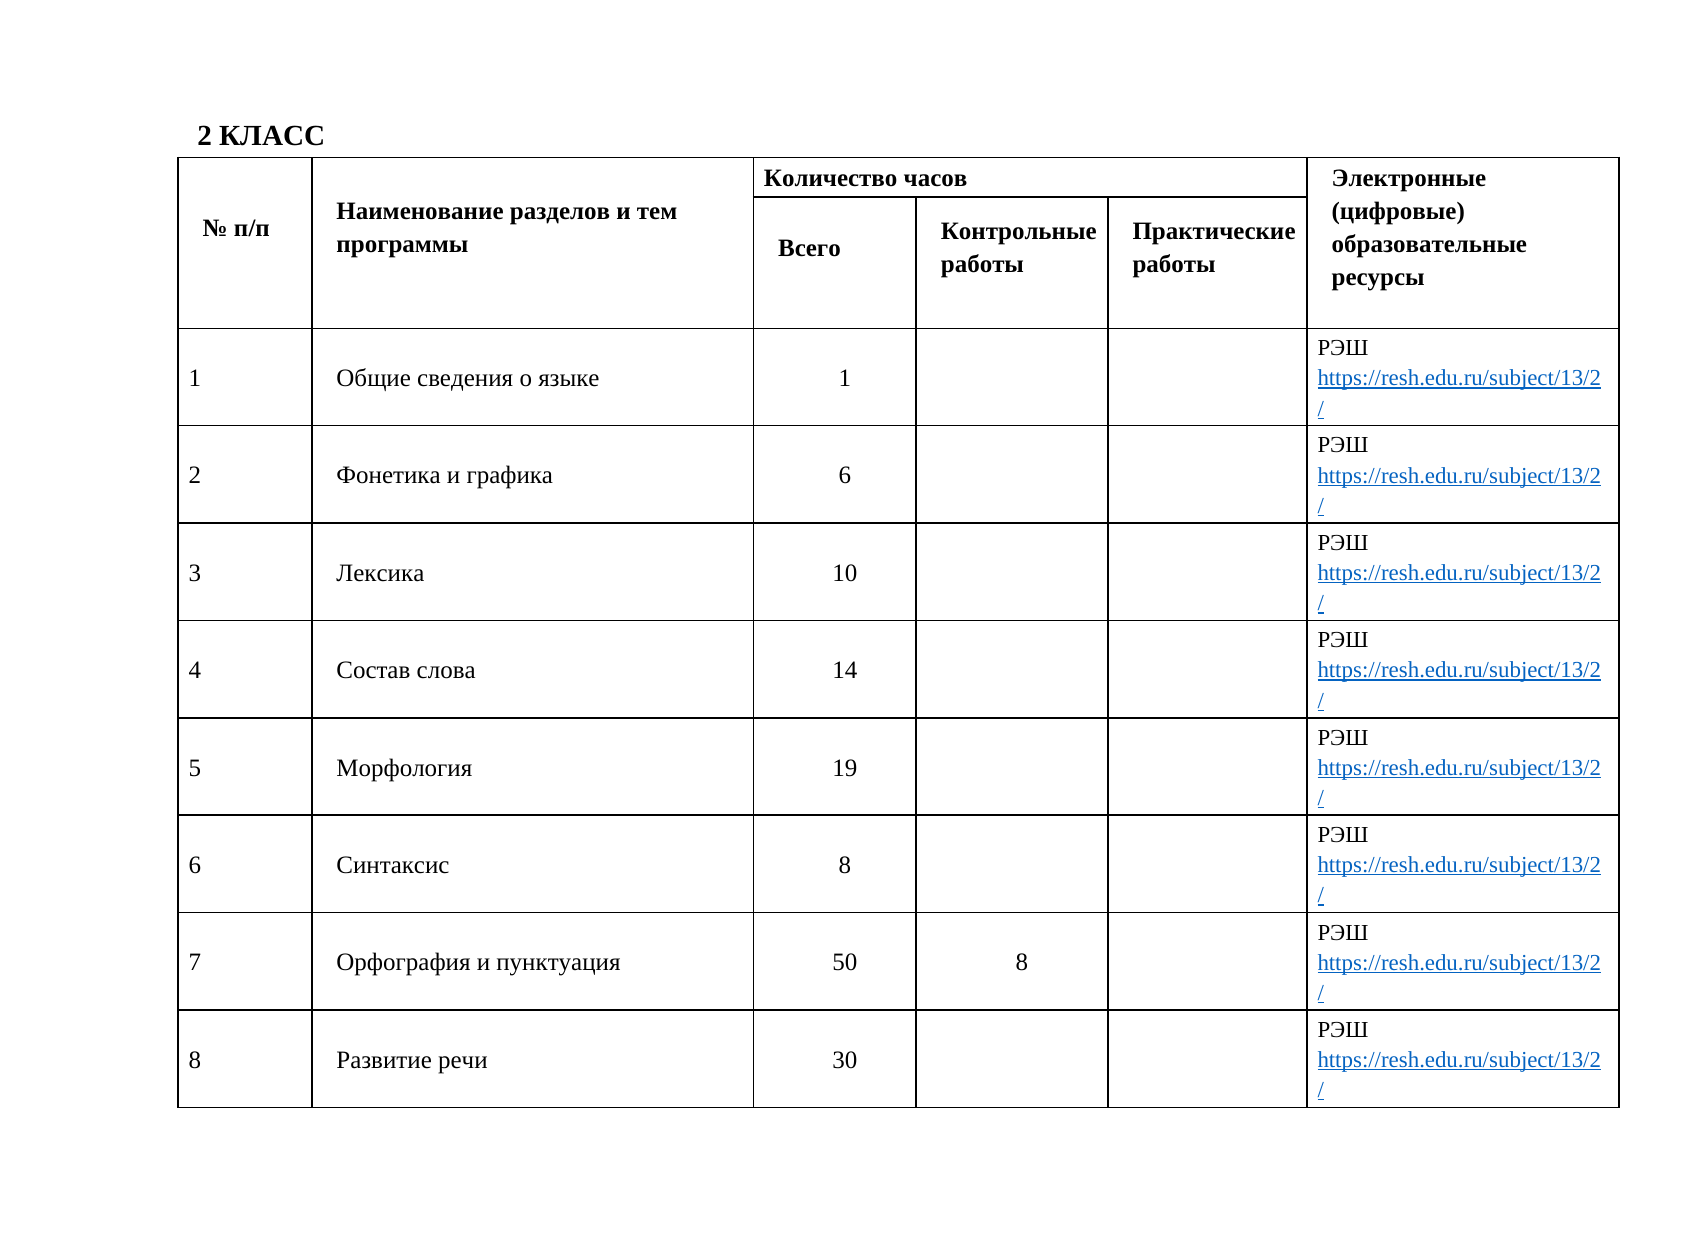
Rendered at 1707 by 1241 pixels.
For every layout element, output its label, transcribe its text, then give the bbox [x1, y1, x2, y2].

table_cell 8 [754, 816, 915, 912]
table_cell [1109, 621, 1306, 717]
table_cell РЭШ https://resh.edu.ru/subject/13/2/ [1308, 426, 1618, 522]
table_cell РЭШ https://resh.edu.ru/subject/13/2/ [1308, 621, 1618, 717]
table_header № п/п [179, 158, 311, 327]
table_cell 1 [754, 329, 915, 425]
table_cell 4 [179, 621, 311, 717]
table_cell РЭШ https://resh.edu.ru/subject/13/2/ [1308, 816, 1618, 912]
table_cell 5 [179, 719, 311, 814]
table_cell РЭШ https://resh.edu.ru/subject/13/2/ [1308, 913, 1618, 1009]
table_cell 8 [917, 913, 1107, 1009]
table_cell [917, 816, 1107, 912]
table_cell Фонетика и графика [313, 426, 753, 522]
table_cell Всего [754, 198, 915, 327]
table_cell 50 [754, 913, 915, 1009]
table_cell 2 [179, 426, 311, 522]
table_cell 30 [754, 1011, 915, 1107]
table_cell [1109, 524, 1306, 619]
table_cell [917, 524, 1107, 619]
table_cell [1109, 1011, 1306, 1107]
table_cell РЭШ https://resh.edu.ru/subject/13/2/ [1308, 719, 1618, 814]
table_cell Общие сведения о языке [313, 329, 753, 425]
table_cell [1109, 329, 1306, 425]
table_header Наименование разделов и тем программы [313, 158, 753, 327]
table_header Количество часов [754, 158, 1306, 196]
table_cell 3 [179, 524, 311, 619]
table_cell 1 [179, 329, 311, 425]
table_cell Лексика [313, 524, 753, 619]
table_cell [1109, 426, 1306, 522]
table_header Электронные (цифровые) образовательные ресурсы [1308, 158, 1618, 327]
table_cell [917, 719, 1107, 814]
table_cell РЭШ https://resh.edu.ru/subject/13/2/ [1308, 329, 1618, 425]
table_cell Развитие речи [313, 1011, 753, 1107]
table_cell Синтаксис [313, 816, 753, 912]
table_cell [917, 1011, 1107, 1107]
table_cell [1109, 719, 1306, 814]
table_cell [917, 426, 1107, 522]
table_cell Орфография и пунктуация [313, 913, 753, 1009]
table_cell 10 [754, 524, 915, 619]
table_cell РЭШ https://resh.edu.ru/subject/13/2/ [1308, 1011, 1618, 1107]
table_cell [917, 621, 1107, 717]
table_cell [1109, 816, 1306, 912]
table_cell [917, 329, 1107, 425]
table_cell 19 [754, 719, 915, 814]
table_cell 6 [179, 816, 311, 912]
table_cell РЭШ https://resh.edu.ru/subject/13/2/ [1308, 524, 1618, 619]
table_cell [1109, 913, 1306, 1009]
table_cell Морфология [313, 719, 753, 814]
table_cell Состав слова [313, 621, 753, 717]
table_cell 8 [179, 1011, 311, 1107]
table_cell Практические работы [1109, 198, 1306, 327]
table_cell 14 [754, 621, 915, 717]
table_cell 6 [754, 426, 915, 522]
table_cell 7 [179, 913, 311, 1009]
text 2 КЛАСС [190, 118, 1618, 152]
table_cell Контрольные работы [917, 198, 1107, 327]
